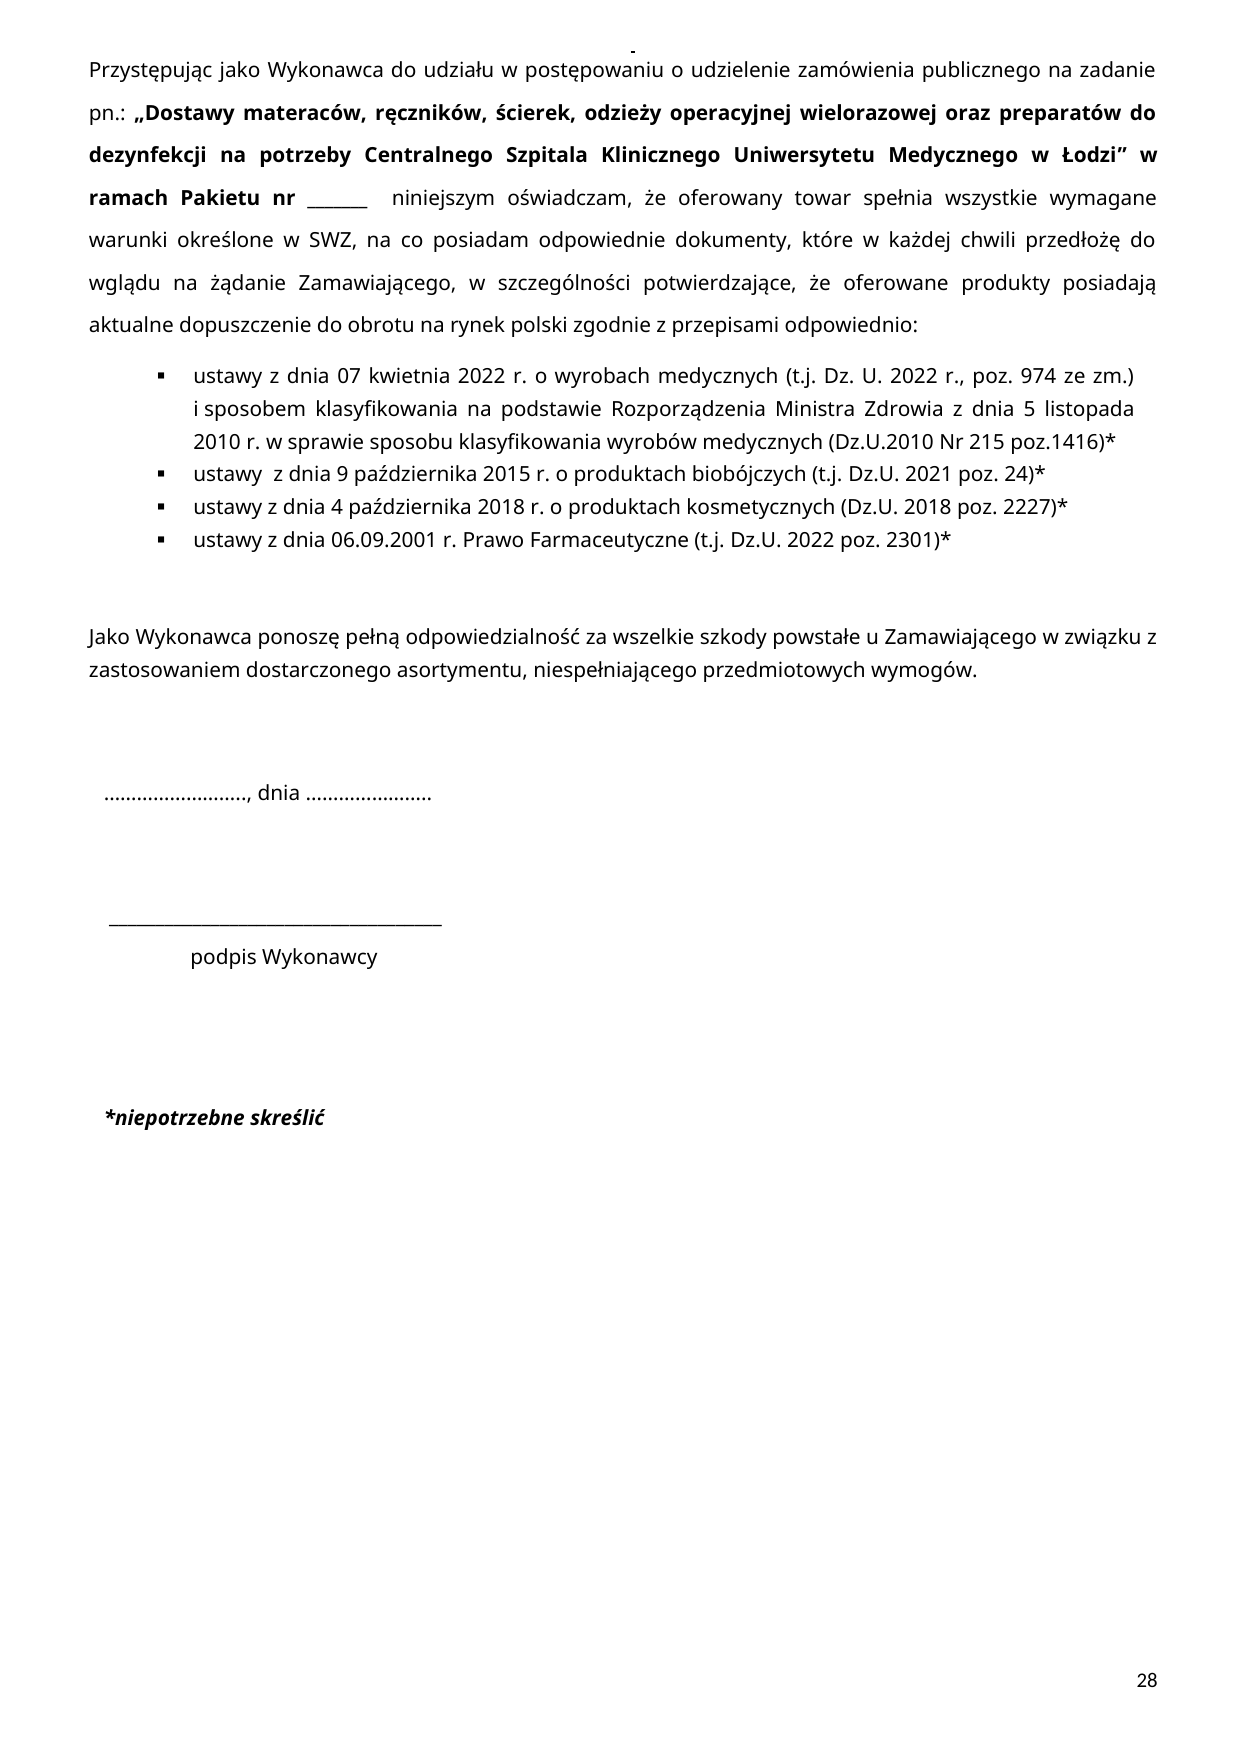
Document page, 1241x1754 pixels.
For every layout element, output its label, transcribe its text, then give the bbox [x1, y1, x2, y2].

list ustawy z dnia 07 kwietnia 2022 r. o wyrobach medycznych (t.j. Dz. U. 2022 r., poz. 974 ze zm.) i sposobem klasyfikowania na podstawie Rozporządzenia Ministra Zdrowia z dnia 5 listopada 2010 r. w sprawie sposobu klasyfikowania wyrobów medycznych (Dz.U.2010 Nr 215 poz.1416)* [156, 362, 1136, 455]
text ____________________________________ [103, 901, 1157, 930]
text Przystępując jako Wykonawca do udziału w postępowaniu o udzielenie zamówienia publicznego na zadanie pn.: „Dostawy materaców, ręczników, ścierek, odzieży operacyjnej wielorazowej oraz preparatów do dezynfekcji na potrzeby Centralnego Szpitala Klinicznego Uniwersytetu Medycznego w Łodzi” w ramach Pakietu nr _______ niniejszym oświadczam, że oferowany towar spełnia wszystkie wymagane warunki określone w SWZ, na co posiadam odpowiednie dokumenty, które w każdej chwili przedłożę do wglądu na żądanie Zamawiającego, w szczególności potwierdzające, że oferowane produkty posiadają aktualne dopuszczenie do obrotu na rynek polski zgodnie z przepisami odpowiednio: [89, 55, 1157, 339]
list ustawy z dnia 06.09.2001 r. Prawo Farmaceutyczne (t.j. Dz.U. 2022 poz. 2301)* [156, 525, 1157, 553]
text *niepotrzebne skreślić [103, 1103, 1157, 1132]
list ustawy z dnia 9 października 2015 r. o produktach biobójczych (t.j. Dz.U. 2021 poz. 24)* [156, 459, 1157, 488]
text …………………….., dnia ………………….. [103, 778, 1157, 807]
list ustawy z dnia 4 października 2018 r. o produktach kosmetycznych (Dz.U. 2018 poz. 2227)* [156, 492, 1157, 521]
text Jako Wykonawca ponoszę pełną odpowiedzialność za wszelkie szkody powstałe u Zamawiającego w związku z zastosowaniem dostarczonego asortymentu, niespełniającego przedmiotowych wymogów. [89, 622, 1157, 683]
text podpis Wykonawcy [103, 942, 1157, 971]
